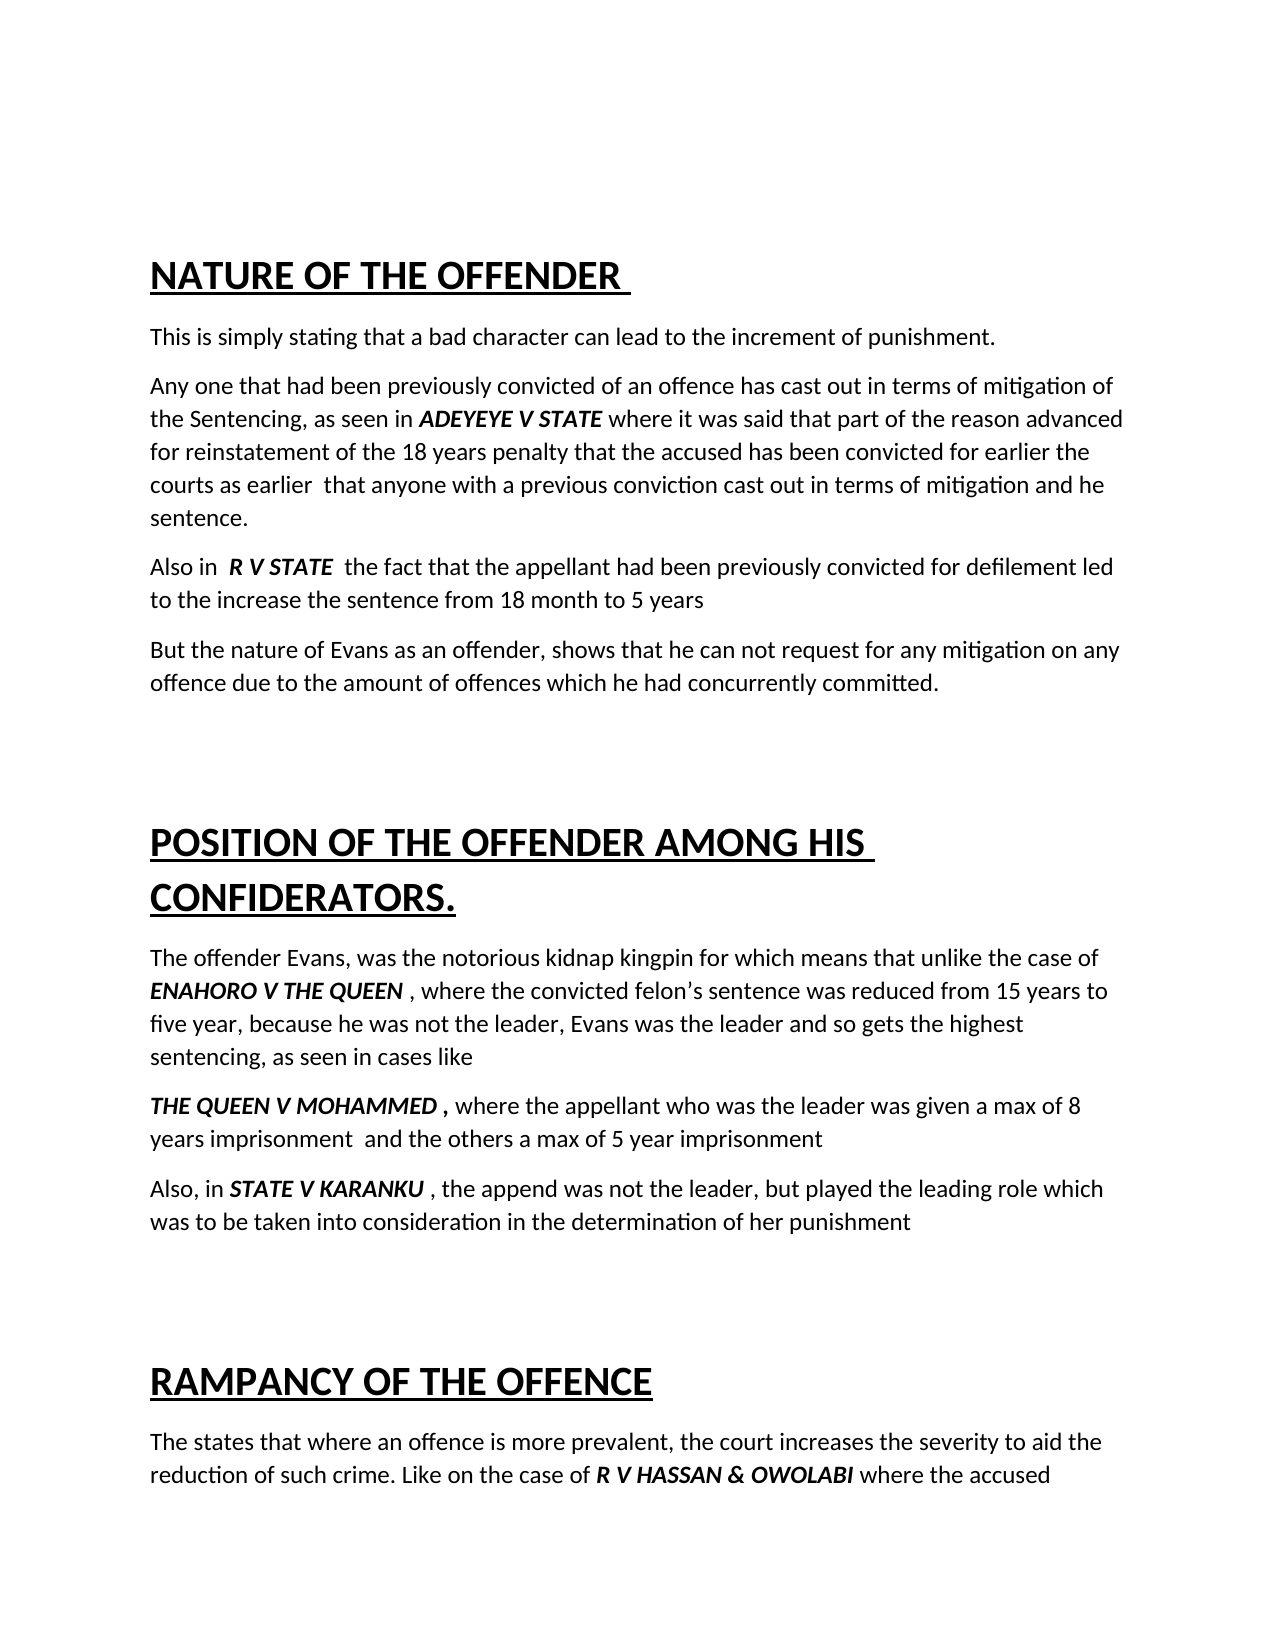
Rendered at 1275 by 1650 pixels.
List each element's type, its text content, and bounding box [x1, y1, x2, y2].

text NATURE OF THE OFFENDER [150, 249, 1125, 300]
text RAMPANCY OF THE OFFENCE [150, 1355, 1125, 1406]
text This is simply stating that a bad character can lead to the increment of punishment. [150, 321, 1125, 351]
text POSITION OF THE OFFENDER AMONG HIS CONFIDERATORS. [150, 816, 1125, 921]
text But the nature of Evans as an offender, shows that he can not request for any mitigation on any offence due to the amount of offences which he had concurrently committed. [150, 634, 1125, 697]
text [150, 1426, 1125, 1490]
text Also in R V STATE the fact that the appellant had been previously convicted for defilement led to the increase the sentence from 18 month to 5 years [150, 552, 1125, 615]
text The offender Evans, was the notorious kidnap kingpin for which means that unlike the case of ENAHORO V THE QUEEN , where the convicted felon’s sentence was reduced from 15 years to five year, because he was not the leader, Evans was the leader and so gets the highest sentencing, as seen in cases like [150, 942, 1125, 1071]
text Any one that had been previously convicted of an offence has cast out in terms of mitigation of the Sentencing, as seen in ADEYEYE V STATE where it was said that part of the reason advanced for reinstatement of the 18 years penalty that the accused has been convicted for earlier the courts as earlier that anyone with a previous conviction cast out in terms of mitigation and he sentence. [150, 370, 1125, 532]
text Also, in STATE V KARANKU , the append was not the leader, but played the leading role which was to be taken into consideration in the determination of her punishment [150, 1173, 1125, 1236]
text THE QUEEN V MOHAMMED , where the appellant who was the leader was given a max of 8 years imprisonment and the others a max of 5 year imprisonment [150, 1091, 1125, 1154]
